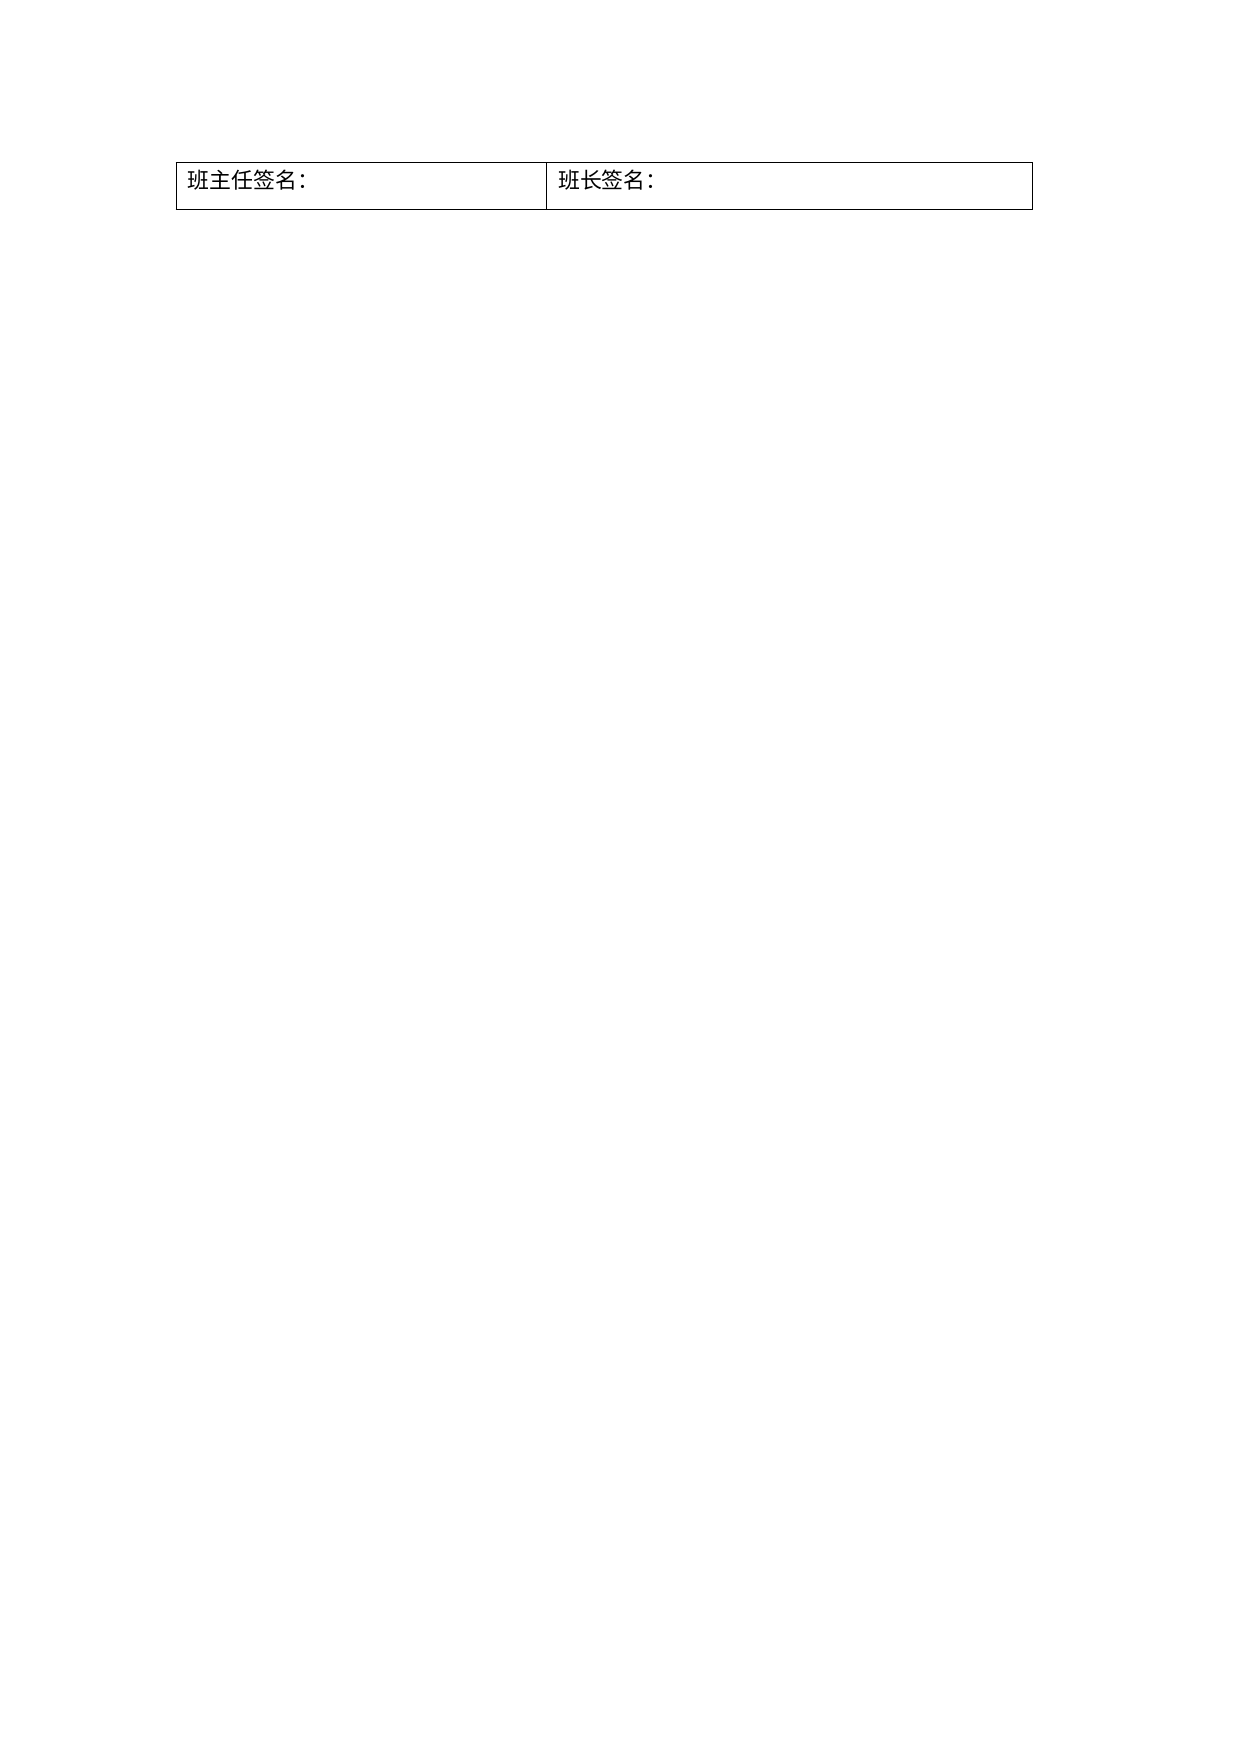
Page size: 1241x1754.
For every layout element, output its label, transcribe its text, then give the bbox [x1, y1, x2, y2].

table_cell 班主任签名： [177, 163, 546, 209]
table_cell 班长签名： [547, 163, 1032, 209]
